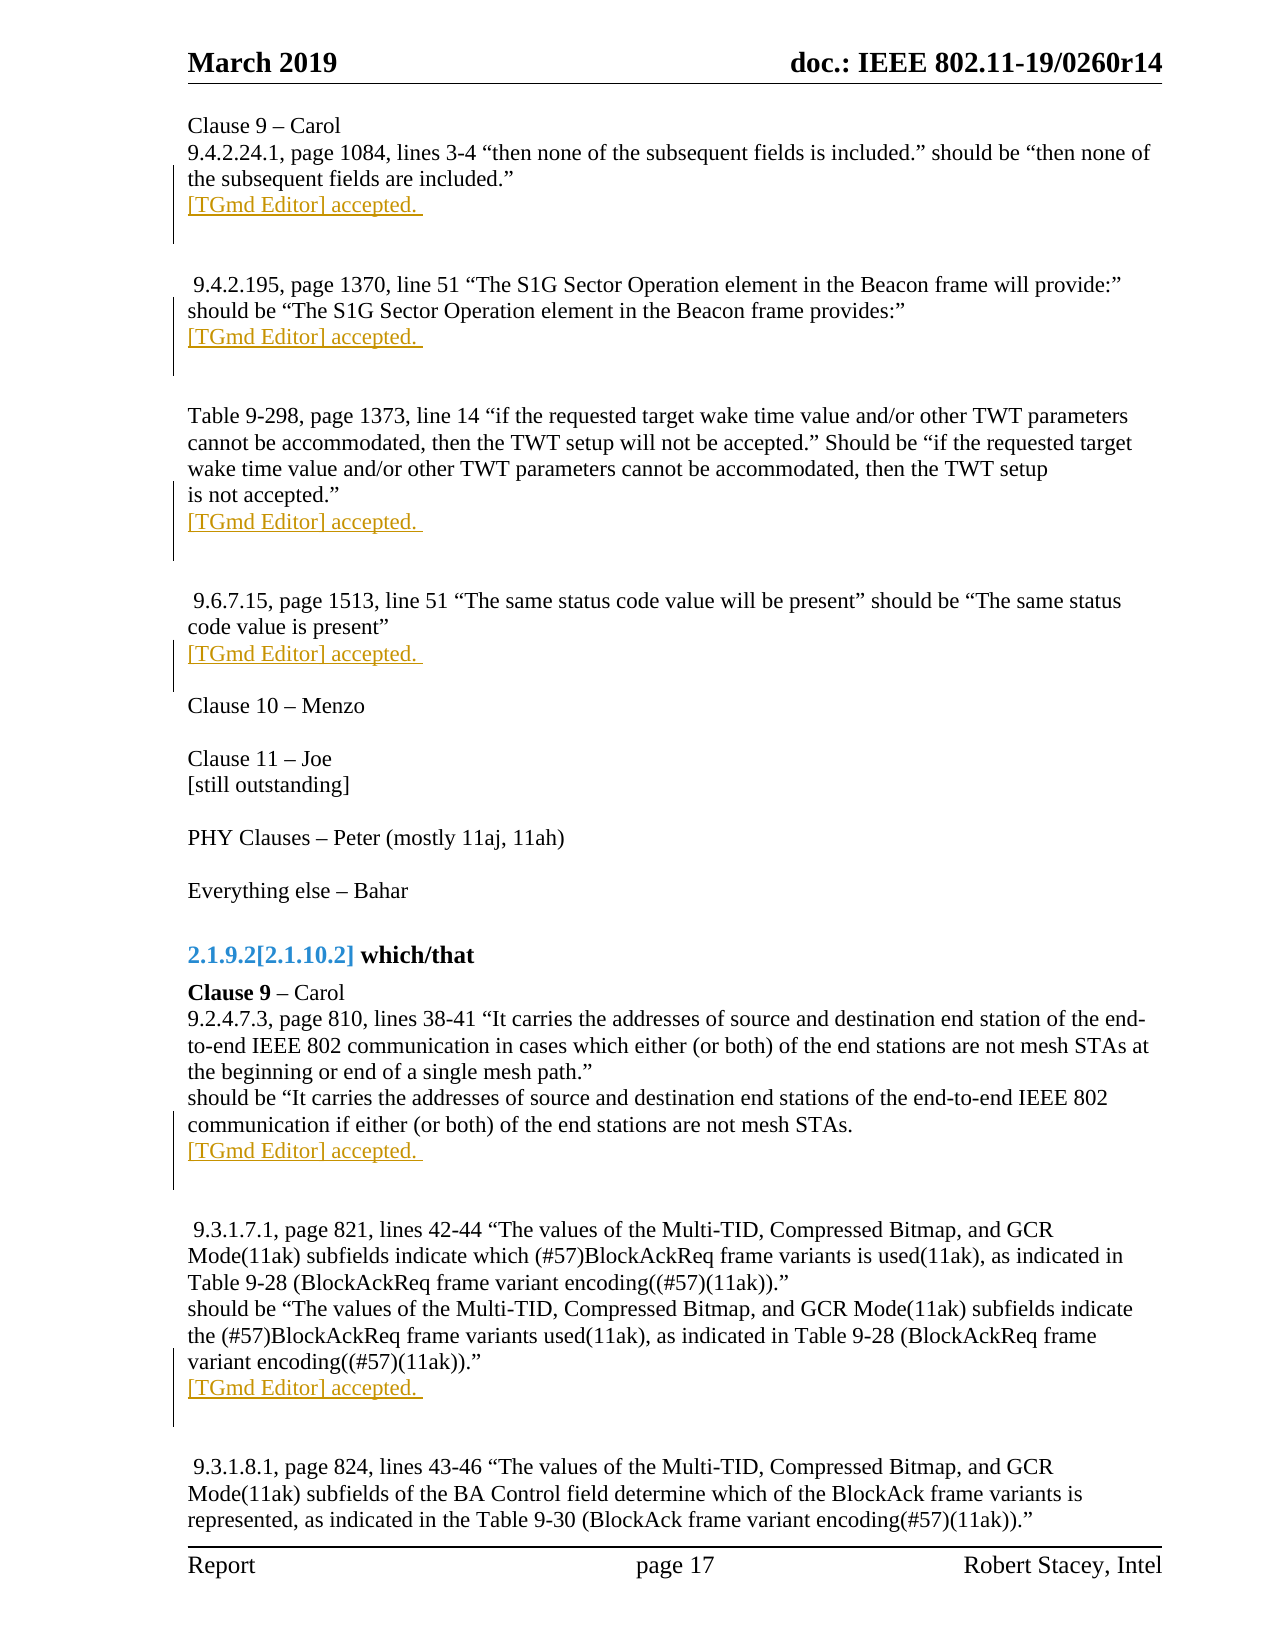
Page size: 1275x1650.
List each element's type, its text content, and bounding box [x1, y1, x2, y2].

text Clause 9 – Carol [187, 112, 1162, 139]
text 9.6.7.15, page 1513, line 51 “The same status code value will be present” should be “The same status code value is present” [187, 587, 1162, 639]
text should be “It carries the addresses of source and destination end stations of the end-to-end IEEE 802 communication if either (or both) of the end stations are not mesh STAs. [187, 1084, 1162, 1137]
text [still outstanding] [187, 771, 1162, 798]
text Clause 11 – Joe [187, 745, 1162, 771]
text 9.4.2.24.1, page 1084, lines 3-4 “then none of the subsequent fields is included.” should be “then none of the subsequent fields are included.” [187, 139, 1162, 192]
text should be “The values of the Multi-TID, Compressed Bitmap, and GCR Mode(11ak) subfields indicate the (#57)BlockAckReq frame variants used(11ak), as indicated in Table 9-28 (BlockAckReq frame variant encoding((#57)(11ak)).” [187, 1295, 1162, 1374]
text 9.3.1.8.1, page 824, lines 43-46 “The values of the Multi-TID, Compressed Bitmap, and GCR Mode(11ak) subfields of the BA Control field determine which of the BlockAck frame variants is represented, as indicated in the Table 9-30 (BlockAck frame variant encoding(#57)(11ak)).” [187, 1453, 1162, 1532]
text Clause 9 – Carol [187, 979, 1162, 1005]
text Table 9-298, page 1373, line 14 “if the requested target wake time value and/or other TWT parameters cannot be accommodated, then the TWT setup will not be accepted.” Should be “if the requested target wake time value and/or other TWT parameters cannot be accommodated, then the TWT setup [187, 402, 1162, 481]
text PHY Clauses – Peter (mostly 11aj, 11ah) [187, 824, 1162, 850]
text Clause 10 – Menzo [187, 692, 1162, 719]
text Everything else – Bahar [187, 877, 1162, 903]
text 9.4.2.195, page 1370, line 51 “The S1G Sector Operation element in the Beacon frame will provide:” should be “The S1G Sector Operation element in the Beacon frame provides:” [187, 271, 1162, 323]
text is not accepted.” [187, 481, 1162, 508]
text 9.3.1.7.1, page 821, lines 42-44 “The values of the Multi-TID, Compressed Bitmap, and GCR Mode(11ak) subfields indicate which (#57)BlockAckReq frame variants is used(11ak), as indicated in Table 9-28 (BlockAckReq frame variant encoding((#57)(11ak)).” [187, 1216, 1162, 1295]
subtitle which/that [187, 940, 1162, 969]
text 9.2.4.7.3, page 810, lines 38-41 “It carries the addresses of source and destination end station of the end-to-end IEEE 802 communication in cases which either (or both) of the end stations are not mesh STAs at the beginning or end of a single mesh path.” [187, 1005, 1162, 1084]
